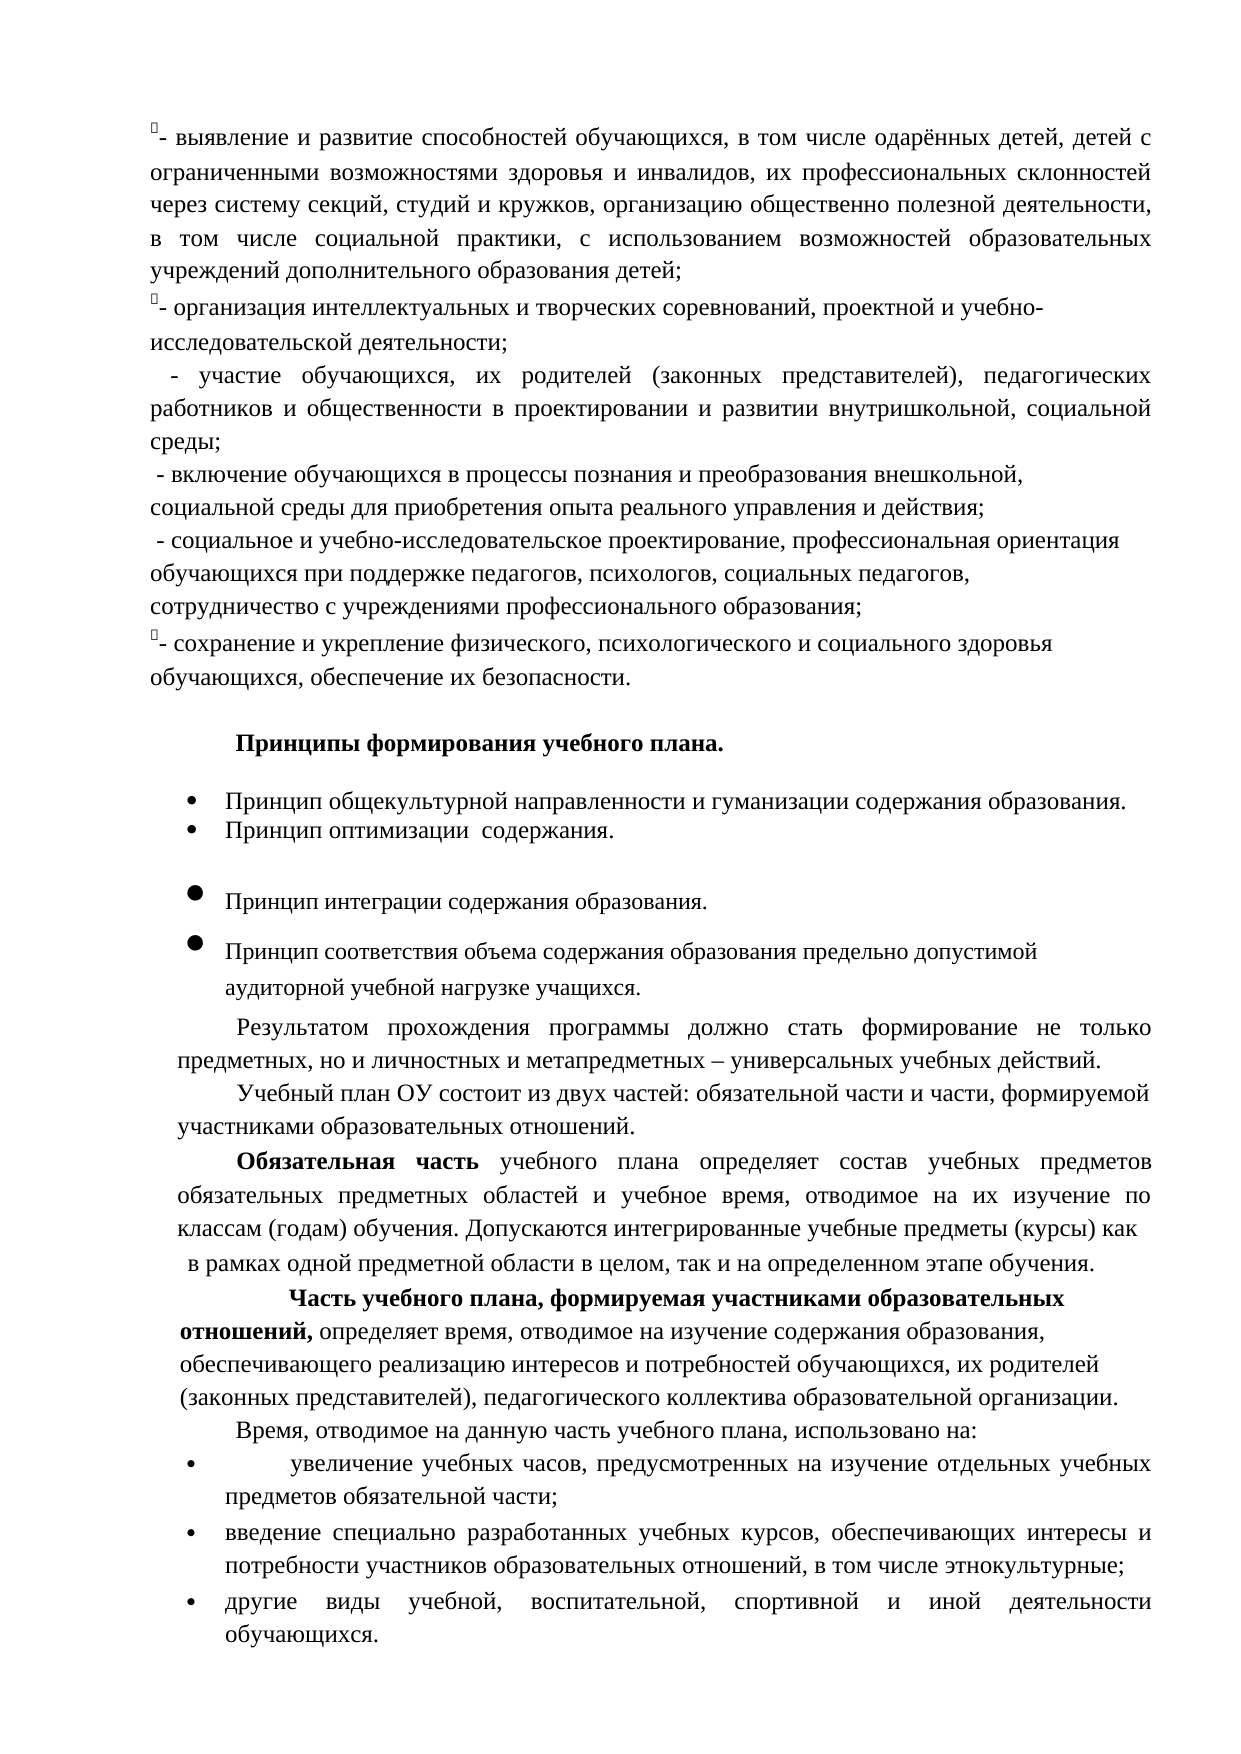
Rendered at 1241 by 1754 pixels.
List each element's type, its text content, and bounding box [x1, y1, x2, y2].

text Принципы формирования учебного плана. [235, 728, 1152, 757]
text - организация интеллектуальных и творческих соревнований, проектной и учебно-исследовательской деятельности; [150, 289, 1152, 356]
text - выявление и развитие способностей обучающихся, в том числе одарённых детей, детей с ограниченными возможностями здоровья и инвалидов, их профессиональных склонностей через систему секций, студий и кружков, организацию общественно полезной деятельности, в том числе социальной практики, с использованием возможностей образовательных учреждений дополнительного образования детей; [150, 118, 1152, 284]
list введение специально разработанных учебных курсов, обеспечивающих интересы и потребности участников образовательных отношений, в том числе этнокультурные; [187, 1517, 1152, 1579]
text Результатом прохождения программы должно стать формирование не только предметных, но и личностных и метапредметных – универсальных учебных действий. [177, 1012, 1152, 1073]
text в рамках одной предметной области в целом, так и на определенном этапе обучения. [150, 1248, 1152, 1277]
text - сохранение и укрепление физического, психологического и социального здоровья обучающихся, обеспечение их безопасности. [150, 624, 1152, 691]
text Часть учебного плана, формируемая участниками образовательных отношений, определяет время, отводимое на изучение содержания образования, обеспечивающего реализацию интересов и потребностей обучающихся, их родителей (законных представителей), педагогического коллектива образовательной организации. [179, 1283, 1152, 1411]
text Обязательная часть учебного плана определяет состав учебных предметов обязательных предметных областей и учебное время, отводимое на их изучение по классам (годам) обучения. Допускаются интегрированные учебные предметы (курсы) как [177, 1146, 1152, 1242]
list Принцип общекультурной направленности и гуманизации содержания образования. [187, 786, 1152, 815]
text - социальное и учебно-исследовательское проектирование, профессиональная ориентация обучающихся при поддержке педагогов, психологов, социальных педагогов, сотрудничество с учреждениями профессионального образования; [150, 525, 1129, 620]
text - включение обучающихся в процессы познания и преобразования внешкольной, социальной среды для приобретения опыта реального управления и действия; [150, 459, 1152, 521]
text - участие обучающихся, их родителей (законных представителей), педагогических работников и общественности в проектировании и развитии внутришкольной, социальной среды; [150, 360, 1152, 455]
list Принцип оптимизации содержания. [187, 815, 1152, 843]
list Принцип интеграции содержания образования. [187, 878, 1152, 919]
list ёёёувеличение учебных часов, предусмотренных на изучение отдельных учебных предметов обязательной части; [187, 1448, 1152, 1510]
text Учебный план ОУ состоит из двух частей: обязательной части и части, формируемой участниками образовательных отношений. [177, 1078, 1152, 1139]
list другие виды учебной, воспитательной, спортивной и иной деятельности обучающихся. [187, 1586, 1152, 1648]
text Время, отводимое на данную часть учебного плана, использовано на: [235, 1415, 1152, 1444]
list Принцип соответствия объема содержания образования предельно допустимой аудиторной учебной нагрузке учащихся. [187, 927, 1152, 1001]
